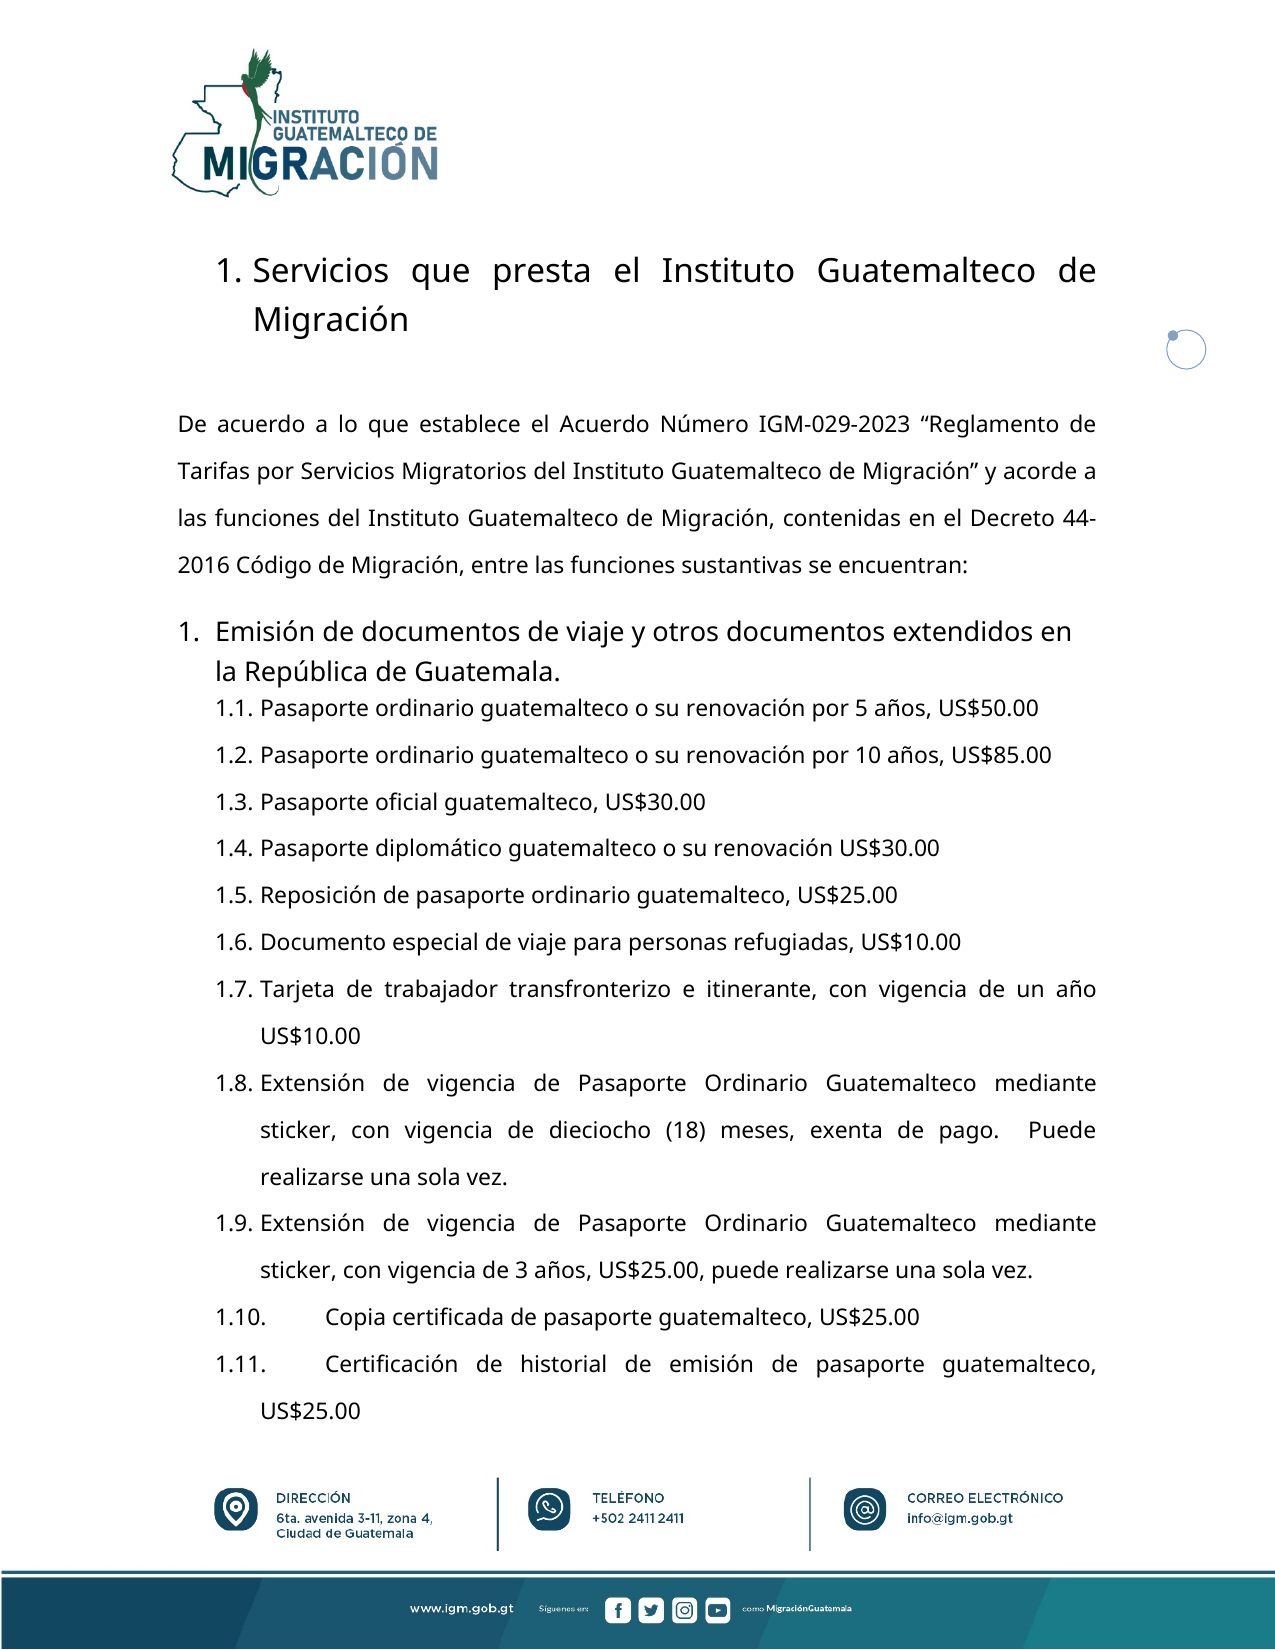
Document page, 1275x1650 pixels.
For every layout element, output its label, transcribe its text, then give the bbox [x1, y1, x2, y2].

list Pasaporte ordinario guatemalteco o su renovación por 5 años, US$50.00 [215, 692, 1098, 723]
subtitle Servicios que presta el Instituto Guatemalteco de Migración [215, 247, 1098, 341]
list Pasaporte oficial guatemalteco, US$30.00 [215, 786, 1098, 817]
list Copia certificada de pasaporte guatemalteco, US$25.00 [215, 1301, 1098, 1332]
subtitle Emisión de documentos de viaje y otros documentos extendidos en la República de Guatemala. [177, 612, 1098, 689]
list Certificación de historial de emisión de pasaporte guatemalteco, US$25.00 [215, 1348, 1098, 1426]
list Tarjeta de trabajador transfronterizo e itinerante, con vigencia de un año US$10.00 [215, 973, 1098, 1051]
picture [153, 33, 462, 214]
list Extensión de vigencia de Pasaporte Ordinario Guatemalteco mediante sticker, con vigencia de 3 años, US$25.00, puede realizarse una sola vez. [215, 1207, 1098, 1286]
text De acuerdo a lo que establece el Acuerdo Número IGM-029-2023 “Reglamento de Tarifas por Servicios Migratorios del Instituto Guatemalteco de Migración” y acorde a las funciones del Instituto Guatemalteco de Migración, contenidas en el Decreto 44-2016 Código de Migración, entre las funciones sustantivas se encuentran: [177, 408, 1098, 580]
list Documento especial de viaje para personas refugiadas, US$10.00 [215, 926, 1098, 957]
list Pasaporte ordinario guatemalteco o su renovación por 10 años, US$85.00 [215, 739, 1098, 770]
picture [1, 1471, 1275, 1649]
list Pasaporte diplomático guatemalteco o su renovación US$30.00 [215, 832, 1098, 864]
list Extensión de vigencia de Pasaporte Ordinario Guatemalteco mediante sticker, con vigencia de dieciocho (18) meses, exenta de pago. Puede realizarse una sola vez. [215, 1067, 1098, 1192]
list Reposición de pasaporte ordinario guatemalteco, US$25.00 [215, 879, 1098, 911]
